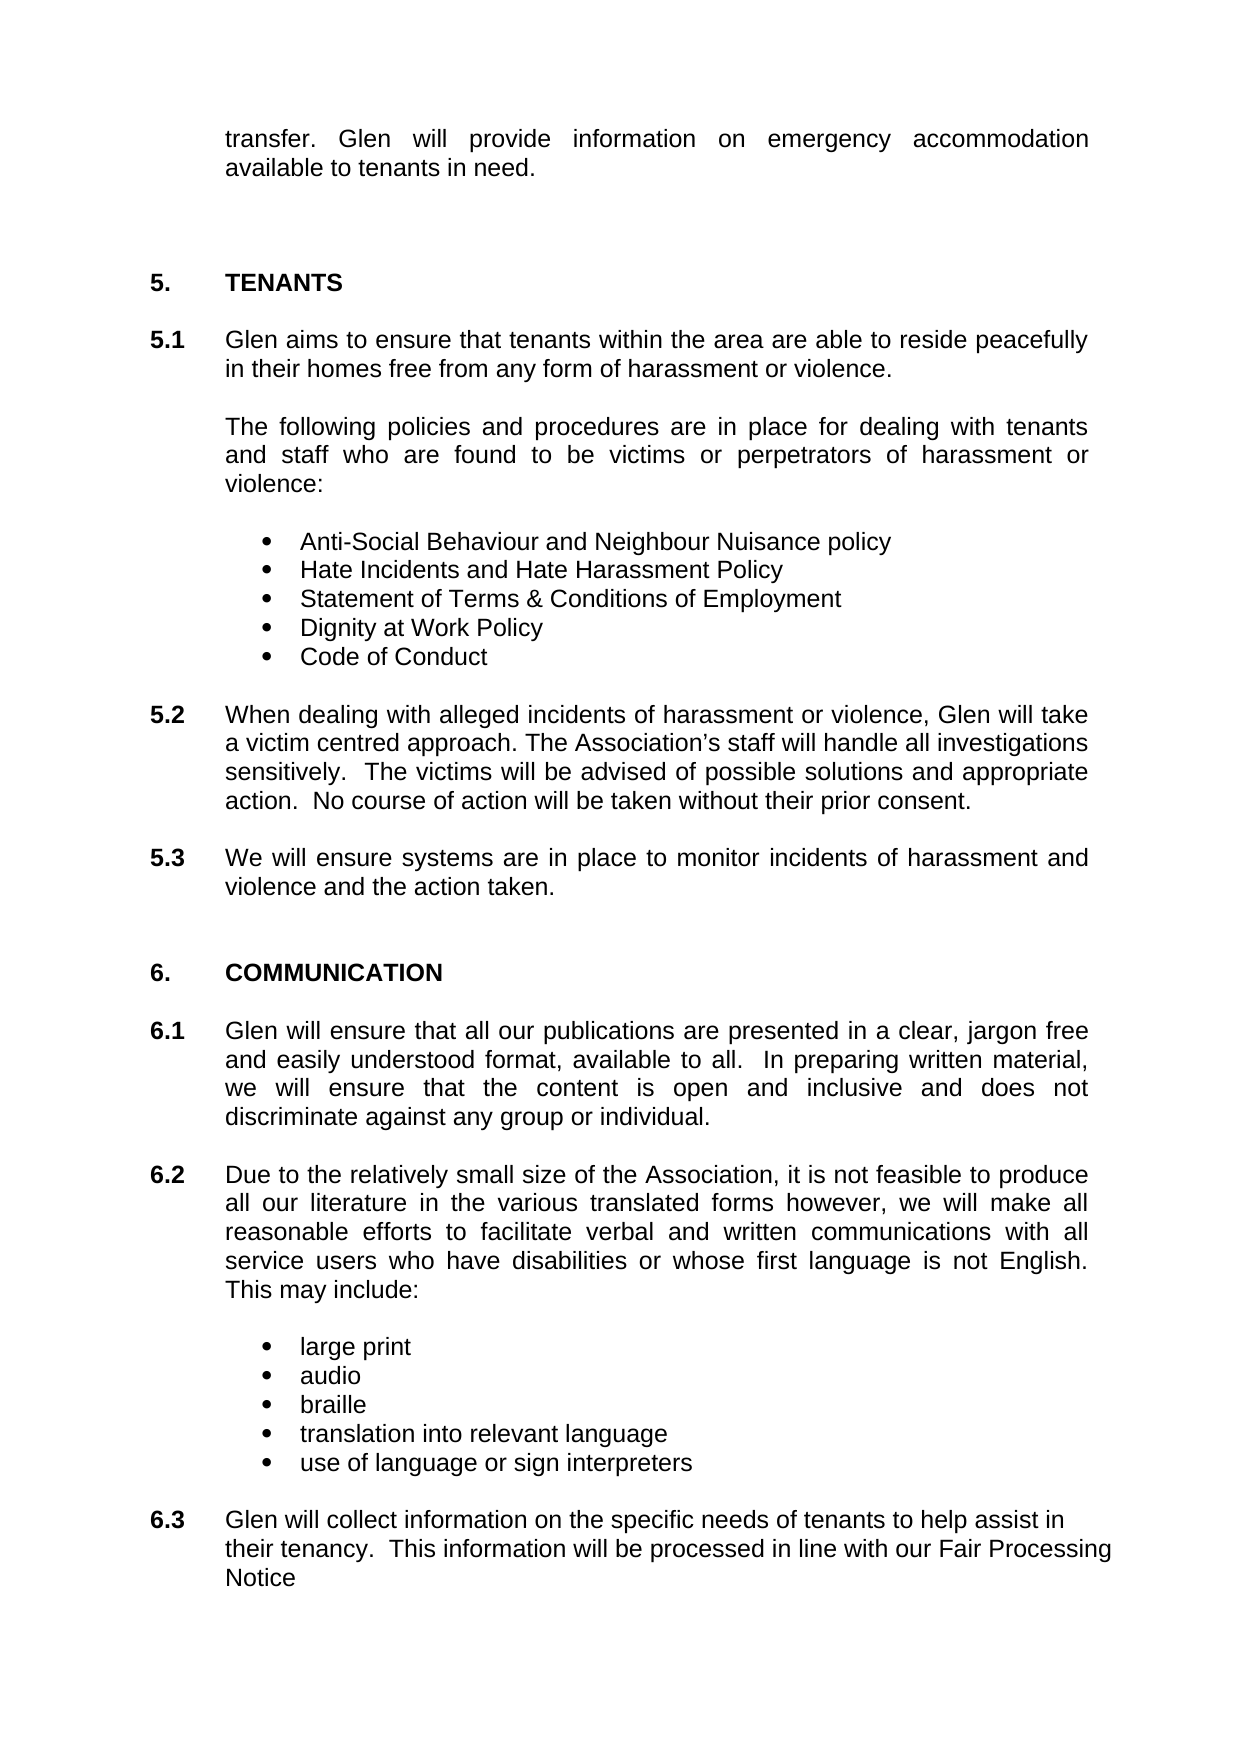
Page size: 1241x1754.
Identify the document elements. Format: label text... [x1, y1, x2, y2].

list translation into relevant language [262, 1419, 1090, 1447]
list Dignity at Work Policy [262, 613, 1090, 642]
text 6.2 Due to the relatively small size of the Association, it is not feasible to produce all our literature in the various translated forms however, we will make all reasonable efforts to facilitate verbal and written communications with all service users who have disabilities or whose first language is not English. This may include: [150, 1159, 1090, 1303]
list audio [262, 1361, 1090, 1390]
text 6.3 Glen will collect information on the specific needs of tenants to help assist in [17, 1505, 1228, 1534]
list Hate Incidents and Hate Harassment Policy [262, 555, 1090, 584]
text 5.1 Glen aims to ensure that tenants within the area are able to reside peacefully in their homes free from any form of harassment or violence. [150, 325, 1090, 383]
text 5.3 We will ensure systems are in place to monitor incidents of harassment and violence and the action taken. [150, 843, 1090, 901]
subtitle 6. COMMUNICATION [150, 958, 1090, 987]
text 5.2 When dealing with alleged incidents of harassment or violence, Glen will take a victim centred approach. The Association’s staff will handle all investigations sensitively. The victims will be advised of possible solutions and appropriate action. No course of action will be taken without their prior consent. [150, 699, 1090, 814]
list large print [262, 1332, 1090, 1361]
subtitle 5. TENANTS [150, 268, 1090, 297]
list Code of Conduct [262, 642, 1090, 671]
list Statement of Terms & Conditions of Employment [262, 584, 1090, 613]
list braille [262, 1390, 1090, 1419]
text their tenancy. This information will be processed in line with our Fair Processing [17, 1534, 1228, 1563]
list Anti-Social Behaviour and Neighbour Nuisance policy [262, 527, 1090, 555]
text 6.1 Glen will ensure that all our publications are presented in a clear, jargon free and easily understood format, available to all. In preparing written material, we will ensure that the content is open and inclusive and does not discriminate against any group or individual. [150, 1016, 1090, 1131]
text The following policies and procedures are in place for dealing with tenants and staff who are found to be victims or perpetrators of harassment or violence: [225, 412, 1090, 498]
text Notice [92, 1563, 1228, 1591]
list use of language or sign interpreters [262, 1447, 1090, 1476]
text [150, 124, 1090, 182]
